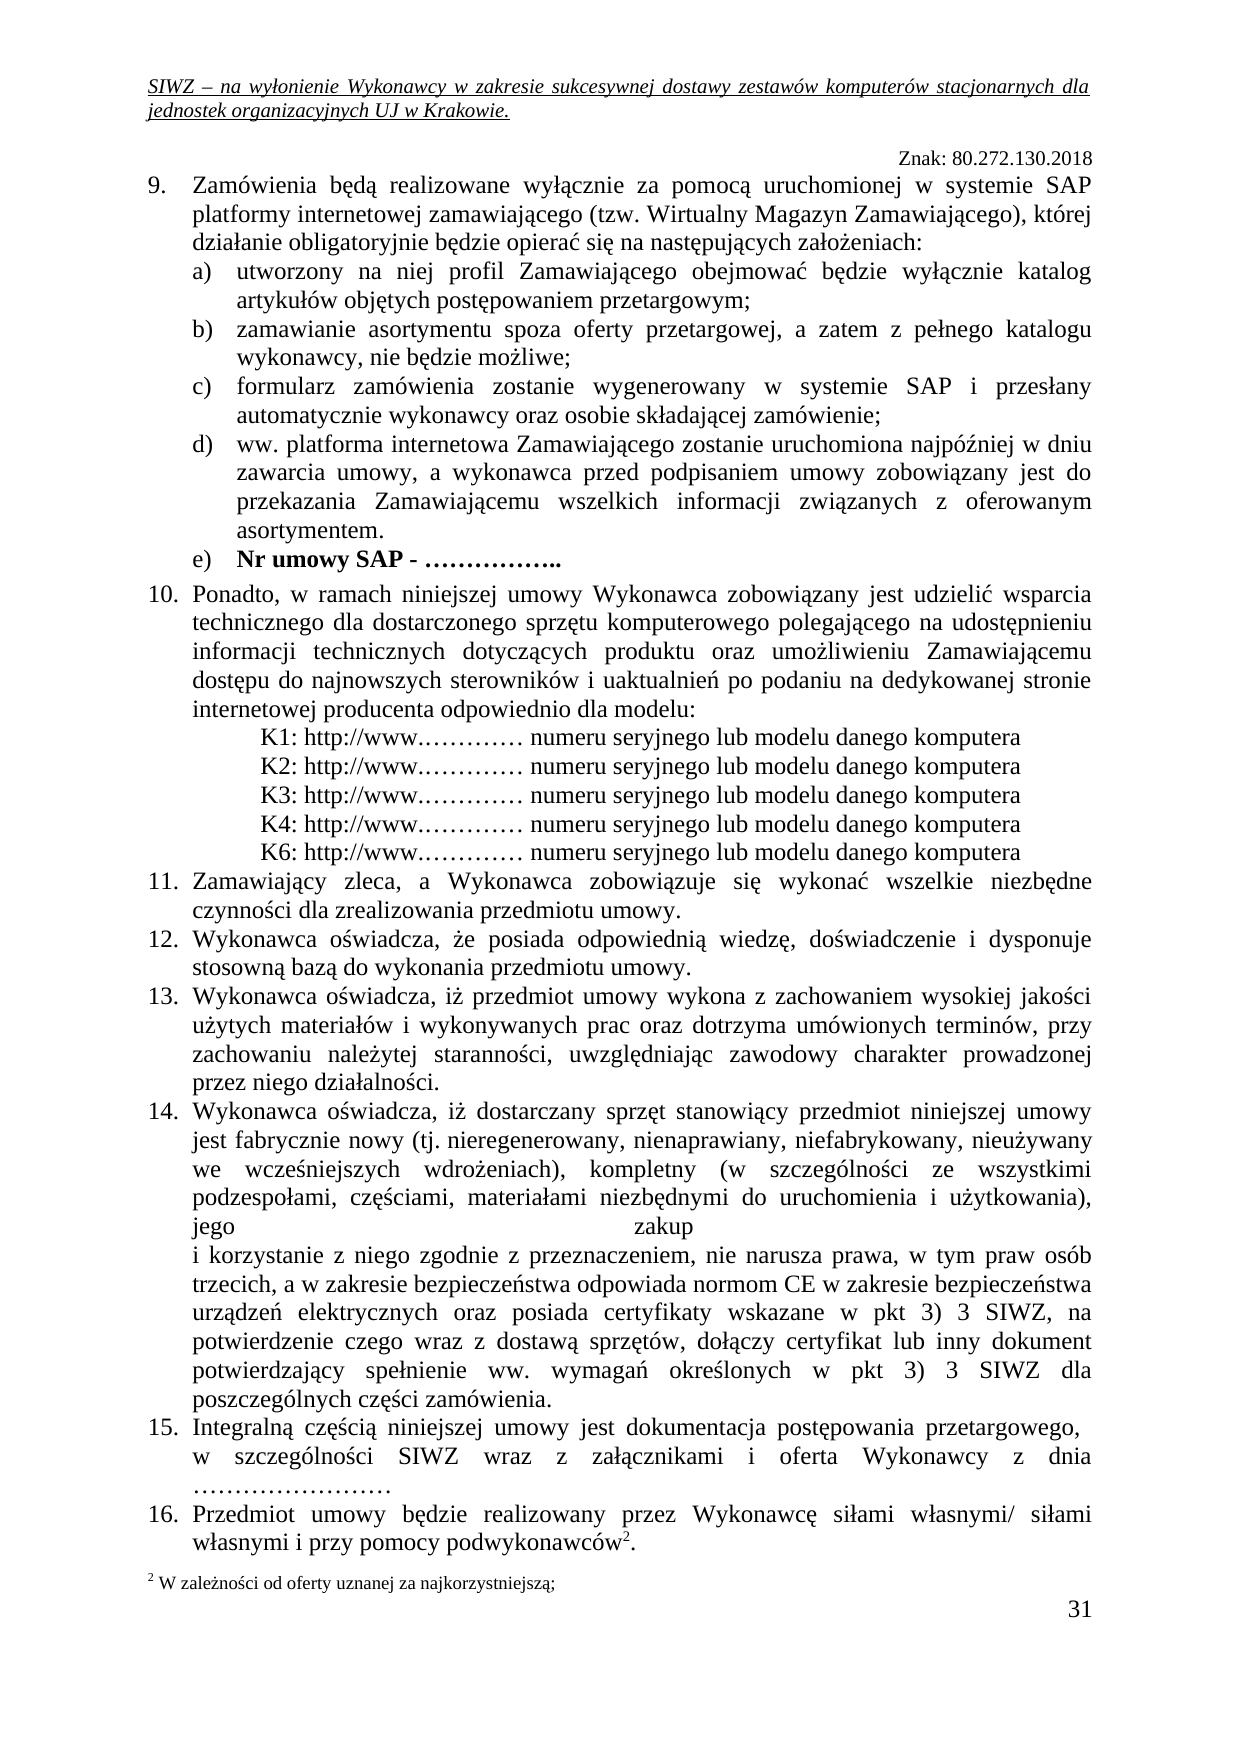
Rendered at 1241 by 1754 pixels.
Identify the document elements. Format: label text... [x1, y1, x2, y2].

list Wykonawca oświadcza, iż dostarczany sprzęt stanowiący przedmiot niniejszej umowy jest fabrycznie nowy (tj. nieregenerowany, nienaprawiany, niefabrykowany, nieużywany we wcześniejszych wdrożeniach), kompletny (w szczególności ze wszystkimi podzespołami, częściami, materiałami niezbędnymi do uruchomienia i użytkowania), jego zakup i korzystanie z niego zgodnie z przeznaczeniem, nie narusza prawa, w tym praw osób trzecich, a w zakresie bezpieczeństwa odpowiada normom CE w zakresie bezpieczeństwa urządzeń elektrycznych oraz posiada certyfikaty wskazane w pkt 3) 3 SIWZ, na potwierdzenie czego wraz z dostawą sprzętów, dołączy certyfikat lub inny dokument potwierdzający spełnienie ww. wymagań określonych w pkt 3) 3 SIWZ dla poszczególnych części zamówienia. [148, 1096, 1092, 1412]
text K6: http://www.………… numeru seryjnego lub modelu danego komputera [260, 837, 1092, 866]
list Przedmiot umowy będzie realizowany przez Wykonawcę siłami własnymi/ siłami własnymi i przy pomocy podwykonawców. [148, 1499, 1092, 1556]
list formularz zamówienia zostanie wygenerowany w systemie SAP i przesłany automatycznie wykonawcy oraz osobie składającej zamówienie; [192, 371, 1092, 429]
list Zamówienia będą realizowane wyłącznie za pomocą uruchomionej w systemie SAP platformy internetowej zamawiającego (tzw. Wirtualny Magazyn Zamawiającego), której działanie obligatoryjnie będzie opierać się na następujących założeniach: [148, 170, 1092, 256]
text K2: http://www.………… numeru seryjnego lub modelu danego komputera [260, 751, 1092, 780]
list utworzony na niej profil Zamawiającego obejmować będzie wyłącznie katalog artykułów objętych postępowaniem przetargowym; [192, 256, 1092, 314]
list Wykonawca oświadcza, iż przedmiot umowy wykona z zachowaniem wysokiej jakości użytych materiałów i wykonywanych prac oraz dotrzyma umówionych terminów, przy zachowaniu należytej staranności, uwzględniając zawodowy charakter prowadzonej przez niego działalności. [148, 981, 1092, 1096]
list zamawianie asortymentu spoza oferty przetargowej, a zatem z pełnego katalogu wykonawcy, nie będzie możliwe; [192, 314, 1092, 371]
list Zamawiający zleca, a Wykonawca zobowiązuje się wykonać wszelkie niezbędne czynności dla zrealizowania przedmiotu umowy. [148, 866, 1092, 924]
text K3: http://www.………… numeru seryjnego lub modelu danego komputera [260, 780, 1092, 809]
list Nr umowy SAP - …………….. [192, 544, 1092, 572]
text K1: http://www.………… numeru seryjnego lub modelu danego komputera [260, 722, 1092, 751]
list ww. platforma internetowa Zamawiającego zostanie uruchomiona najpóźniej w dniu zawarcia umowy, a wykonawca przed podpisaniem umowy zobowiązany jest do przekazania Zamawiającemu wszelkich informacji związanych z oferowanym asortymentem. [192, 429, 1092, 544]
text K4: http://www.………… numeru seryjnego lub modelu danego komputera [260, 809, 1092, 837]
list Integralną częścią niniejszej umowy jest dokumentacja postępowania przetargowego, w szczególności SIWZ wraz z załącznikami i oferta Wykonawcy z dnia …………………… [148, 1412, 1092, 1499]
list Wykonawca oświadcza, że posiada odpowiednią wiedzę, doświadczenie i dysponuje stosowną bazą do wykonania przedmiotu umowy. [148, 924, 1092, 981]
list Ponadto, w ramach niniejszej umowy Wykonawca zobowiązany jest udzielić wsparcia technicznego dla dostarczonego sprzętu komputerowego polegającego na udostępnieniu informacji technicznych dotyczących produktu oraz umożliwieniu Zamawiającemu dostępu do najnowszych sterowników i uaktualnień po podaniu na dedykowanej stronie internetowej producenta odpowiednio dla modelu: [148, 579, 1092, 722]
